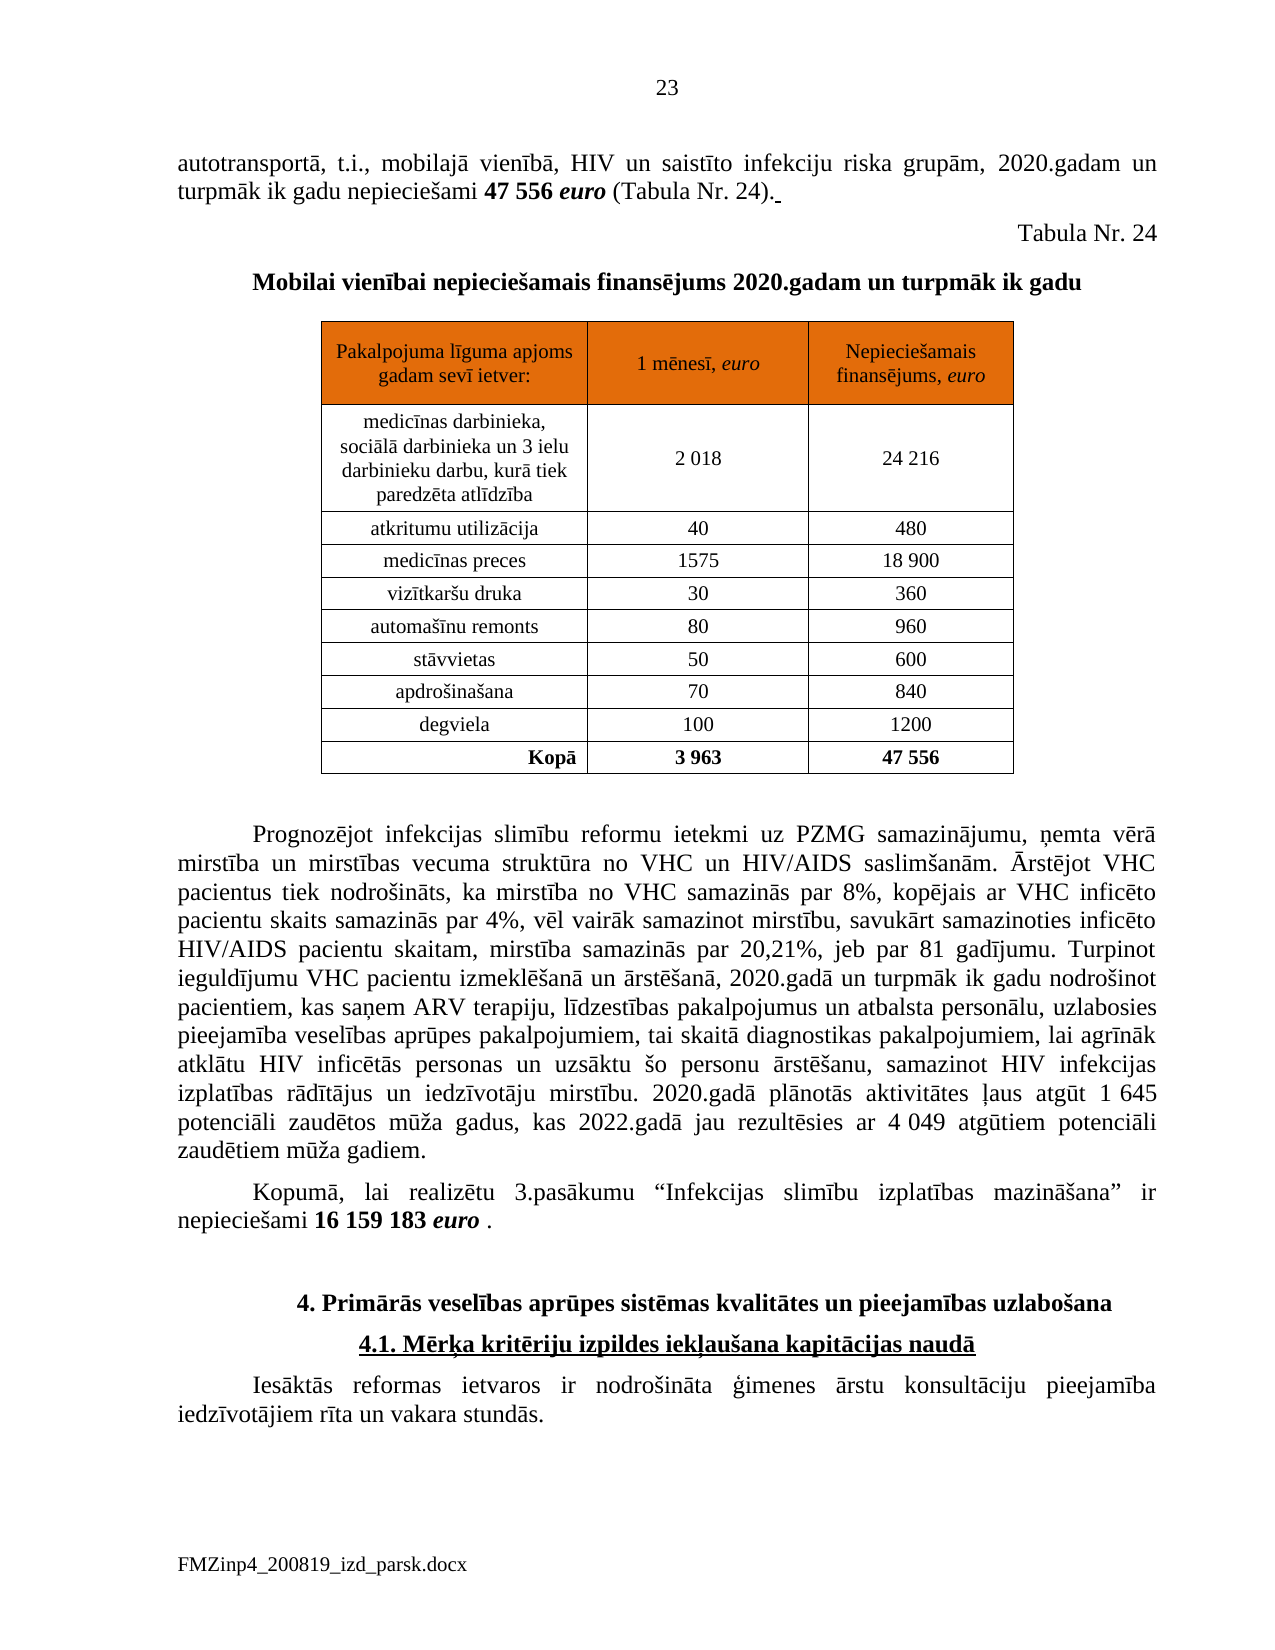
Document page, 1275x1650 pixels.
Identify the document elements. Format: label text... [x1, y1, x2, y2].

table_cell Kopā [322, 742, 587, 773]
table_header Pakalpojuma līguma apjoms gadam sevī ietver: [322, 322, 587, 404]
table_cell 600 [809, 643, 1013, 675]
table_header Nepieciešamais finansējums, euro [809, 322, 1013, 404]
table_cell 2 018 [588, 405, 808, 511]
table_cell 100 [588, 709, 808, 741]
table_cell 18 900 [809, 545, 1013, 576]
subtitle Kopumā, lai realizētu 3.pasākumu “Infekcijas slimību izplatības mazināšana” ir nepieciešami 16 159 183 euro . [177, 1177, 1157, 1234]
table_cell automašīnu remonts [322, 610, 587, 642]
table_cell 960 [809, 610, 1013, 642]
table_cell 1200 [809, 709, 1013, 741]
table_cell degviela [322, 709, 587, 741]
table_cell 50 [588, 643, 808, 675]
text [177, 148, 1157, 205]
subtitle 4.1. Mērķa kritēriju izpildes iekļaušana kapitācijas naudā [177, 1329, 1157, 1358]
table_cell medicīnas darbinieka, sociālā darbinieka un 3 ielu darbinieku darbu, kurā tiek paredzēta atlīdzība [322, 405, 587, 511]
table_cell 40 [588, 512, 808, 544]
table_cell vizītkaršu druka [322, 578, 587, 609]
table_cell 30 [588, 578, 808, 609]
table_cell apdrošinašana [322, 676, 587, 708]
table_cell 480 [809, 512, 1013, 544]
table_cell stāvvietas [322, 643, 587, 675]
table_cell 840 [809, 676, 1013, 708]
table_cell 47 556 [809, 742, 1013, 773]
table_cell 3 963 [588, 742, 808, 773]
subtitle 4. Primārās veselības aprūpes sistēmas kvalitātes un pieejamības uzlabošana [177, 1288, 1157, 1317]
text Prognozējot infekcijas slimību reformu ietekmi uz PZMG samazinājumu, ņemta vērā mirstība un mirstības vecuma struktūra no VHC un HIV/AIDS saslimšanām. Ārstējot VHC pacientus tiek nodrošināts, ka mirstība no VHC samazinās par 8%, kopējais ar VHC inficēto pacientu skaits samazinās par 4%, vēl vairāk samazinot mirstību, savukārt samazinoties inficēto HIV/AIDS pacientu skaitam, mirstība samazinās par 20,21%, jeb par 81 gadījumu. Turpinot ieguldījumu VHC pacientu izmeklēšanā un ārstēšanā, 2020.gadā un turpmāk ik gadu nodrošinot pacientiem, kas saņem ARV terapiju, līdzestības pakalpojumus un atbalsta personālu, uzlabosies pieejamība veselības aprūpes pakalpojumiem, tai skaitā diagnostikas pakalpojumiem, lai agrīnāk atklātu HIV inficētās personas un uzsāktu šo personu ārstēšanu, samazinot HIV infekcijas izplatības rādītājus un iedzīvotāju mirstību. 2020.gadā plānotās aktivitātes ļaus atgūt 1 645 potenciāli zaudētos mūža gadus, kas 2022.gadā jau rezultēsies ar 4 049 atgūtiem potenciāli zaudētiem mūža gadiem. [177, 819, 1157, 1164]
table_cell 80 [588, 610, 808, 642]
text Tabula Nr. 24 [177, 218, 1157, 246]
table_header 1 mēnesī, euro [588, 322, 808, 404]
table_cell 24 216 [809, 405, 1013, 511]
table_cell 70 [588, 676, 808, 708]
text Iesāktās reformas ietvaros ir nodrošināta ģimenes ārstu konsultāciju pieejamība iedzīvotājiem rīta un vakara stundās. [177, 1371, 1157, 1428]
table_cell 360 [809, 578, 1013, 609]
table_cell 1575 [588, 545, 808, 576]
table_cell medicīnas preces [322, 545, 587, 576]
table_cell atkritumu utilizācija [322, 512, 587, 544]
text Mobilai vienībai nepieciešamais finansējums 2020.gadam un turpmāk ik gadu [177, 267, 1157, 296]
